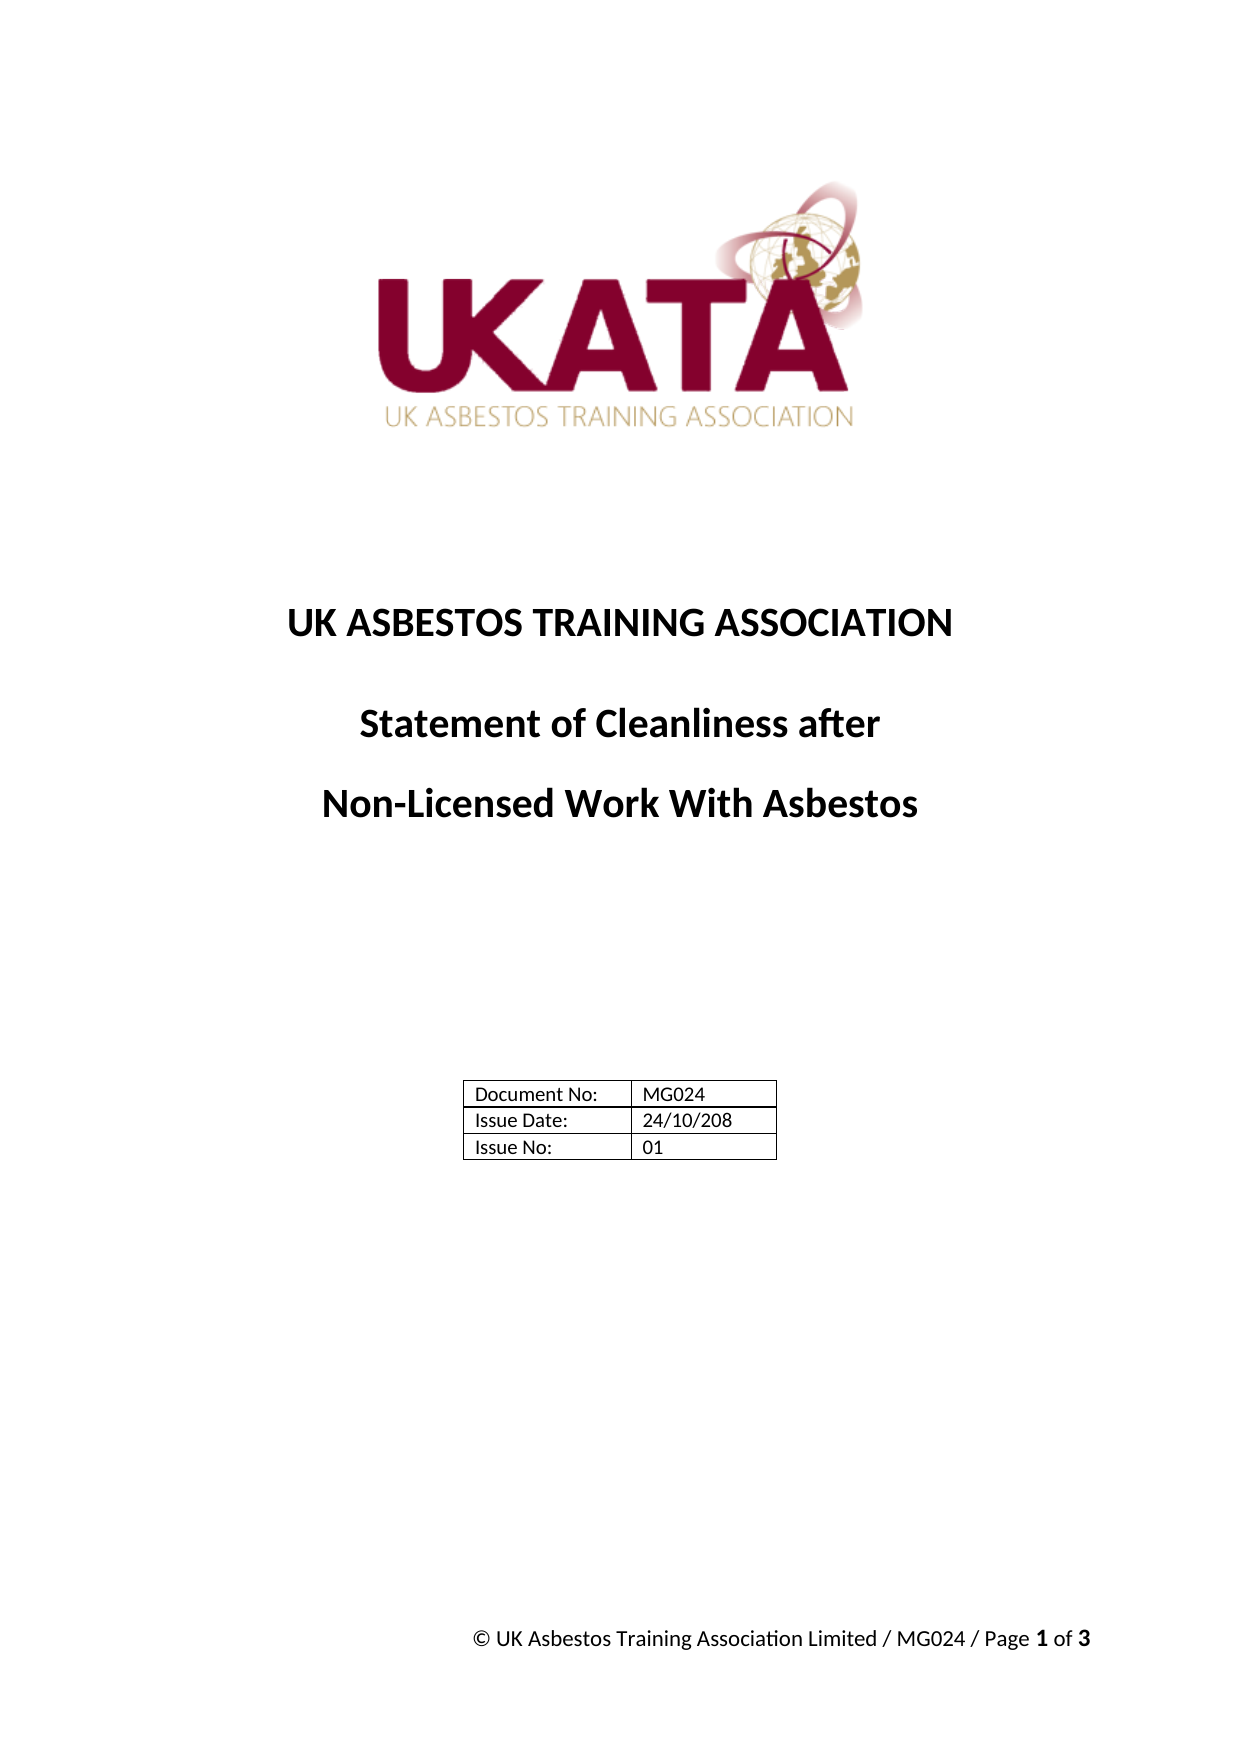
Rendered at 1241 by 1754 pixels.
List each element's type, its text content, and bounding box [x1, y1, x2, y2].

table_cell Issue No: [464, 1134, 631, 1159]
table_cell 24/10/208 [632, 1108, 776, 1133]
table_header MG024 [632, 1081, 776, 1106]
table_cell 01 [632, 1134, 776, 1159]
text Non-Licensed Work With Asbestos [150, 777, 1090, 828]
picture [335, 146, 905, 464]
text UK ASBESTOS TRAINING ASSOCIATION [150, 596, 1090, 647]
table_cell Issue Date: [464, 1108, 631, 1133]
table_header Document No: [464, 1081, 631, 1106]
text Statement of Cleanliness after [150, 697, 1090, 748]
